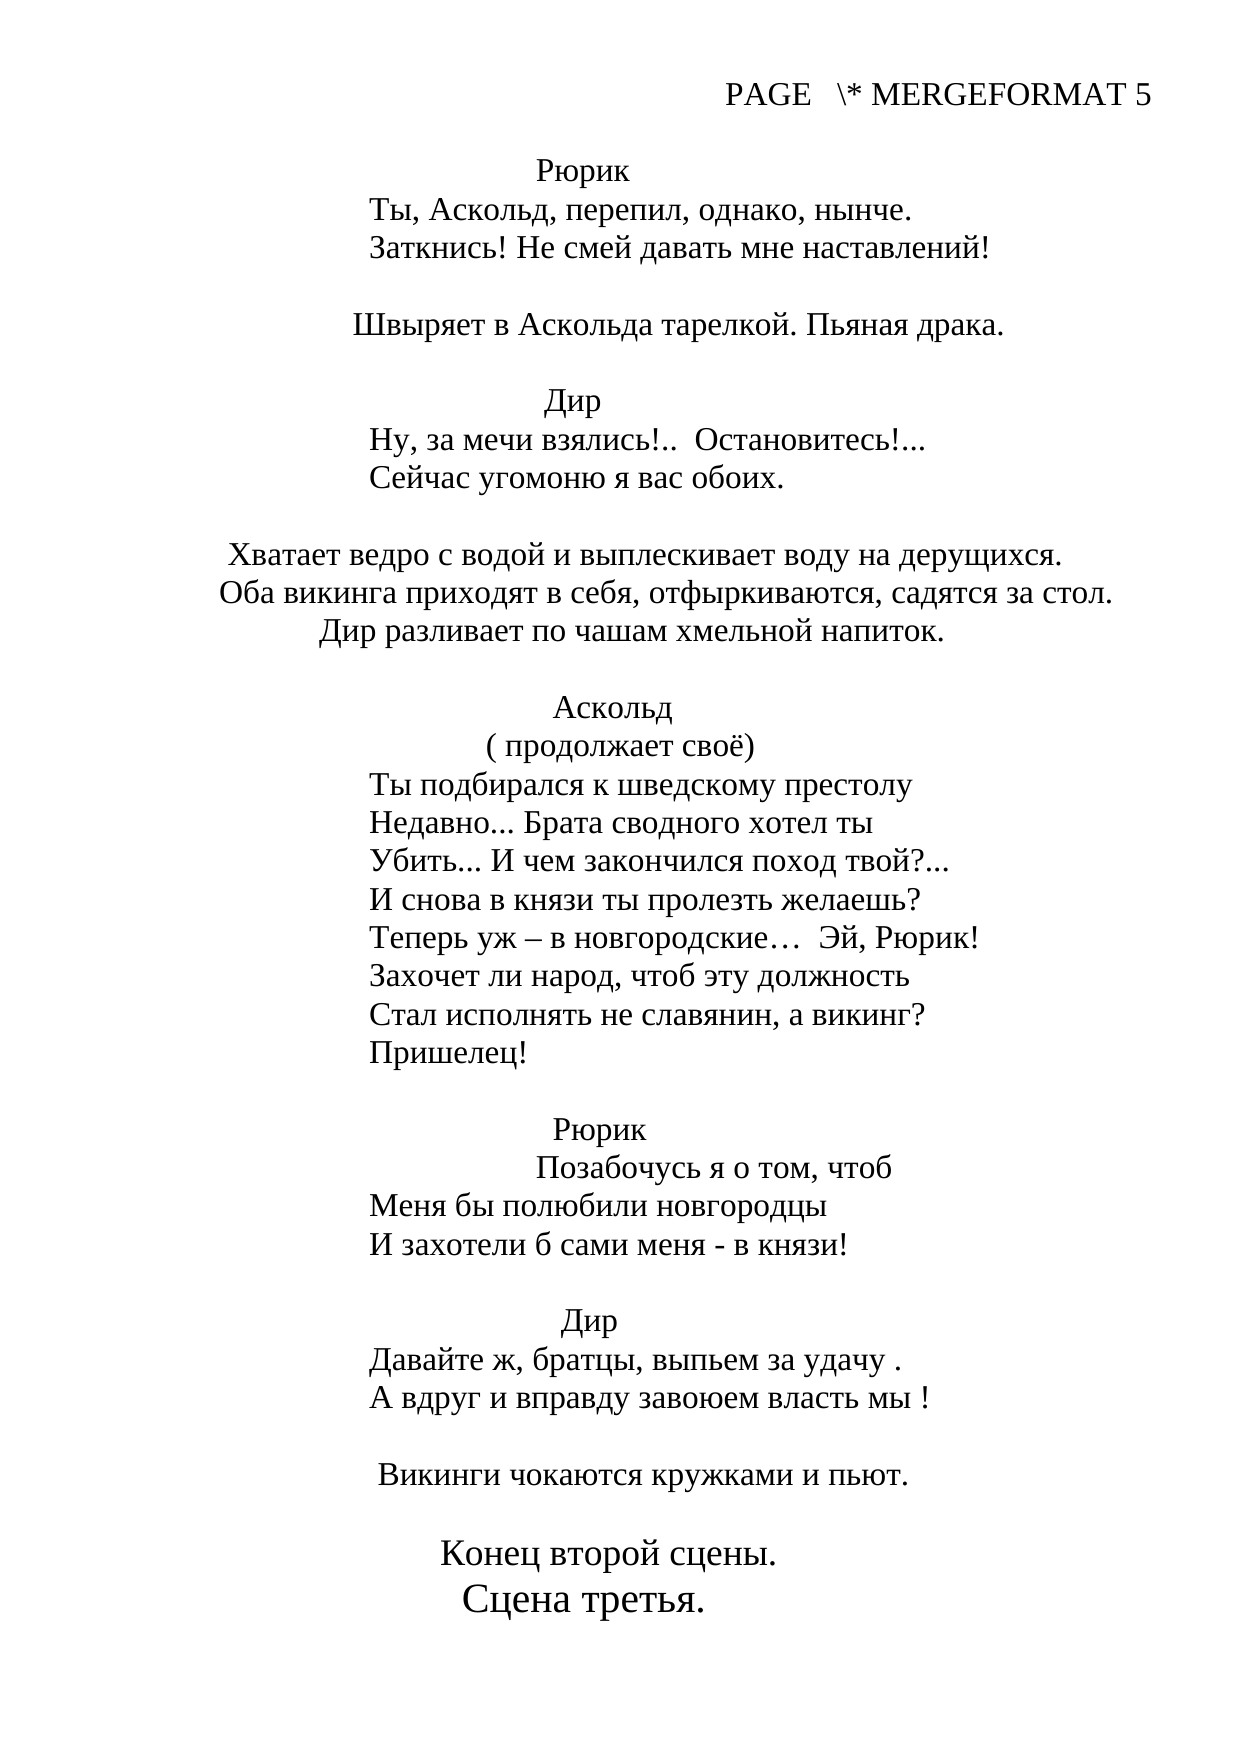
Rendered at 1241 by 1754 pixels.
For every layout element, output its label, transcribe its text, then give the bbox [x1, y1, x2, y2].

text Аскольд [177, 687, 1152, 725]
text Позабочусь я о том, чтоб [177, 1147, 1152, 1185]
text Дир [177, 380, 1152, 419]
text Давайте ж, братцы, выпьем за удачу . [177, 1339, 1152, 1377]
text Рюрик [177, 1109, 1152, 1147]
text Швыряет в Аскольда тарелкой. Пьяная драка. [177, 304, 1152, 342]
text Теперь уж – в новгородские… Эй, Рюрик! [177, 917, 1152, 955]
text И снова в князи ты пролезть желаешь? [177, 879, 1152, 917]
text Рюрик [177, 150, 1152, 189]
text Убить... И чем закончился поход твой?... [177, 840, 1152, 879]
text Захочет ли народ, чтоб эту должность [177, 955, 1152, 994]
text Стал исполнять не славянин, а викинг? [177, 994, 1152, 1032]
text Пришелец! [177, 1032, 1152, 1070]
text Хватает ведро с водой и выплескивает воду на дерущихся. [177, 534, 1152, 572]
text Ты, Аскольд, перепил, однако, нынче. [177, 189, 1152, 227]
text Заткнись! Не смей давать мне наставлений! [177, 227, 1152, 265]
text И захотели б сами меня - в князи! [177, 1224, 1152, 1262]
text Меня бы полюбили новгородцы [177, 1185, 1152, 1224]
text ( продолжает своё) [177, 725, 1152, 764]
text Дир разливает по чашам хмельной напиток. [177, 610, 1152, 649]
text Дир [177, 1300, 1152, 1339]
text Конец второй сцены. [177, 1530, 1152, 1573]
text Сцена третья. [177, 1573, 1152, 1621]
text Ну, за мечи взялись!.. Остановитесь!... [177, 419, 1152, 457]
text А вдруг и вправду завоюем власть мы ! [177, 1377, 1152, 1415]
text Сейчас угомоню я вас обоих. [177, 457, 1152, 495]
text Викинги чокаются кружками и пьют. [177, 1454, 1152, 1492]
text Оба викинга приходят в себя, отфыркиваются, садятся за стол. [177, 572, 1152, 610]
text Ты подбирался к шведскому престолу [177, 764, 1152, 802]
text Недавно... Брата сводного хотел ты [177, 802, 1152, 840]
